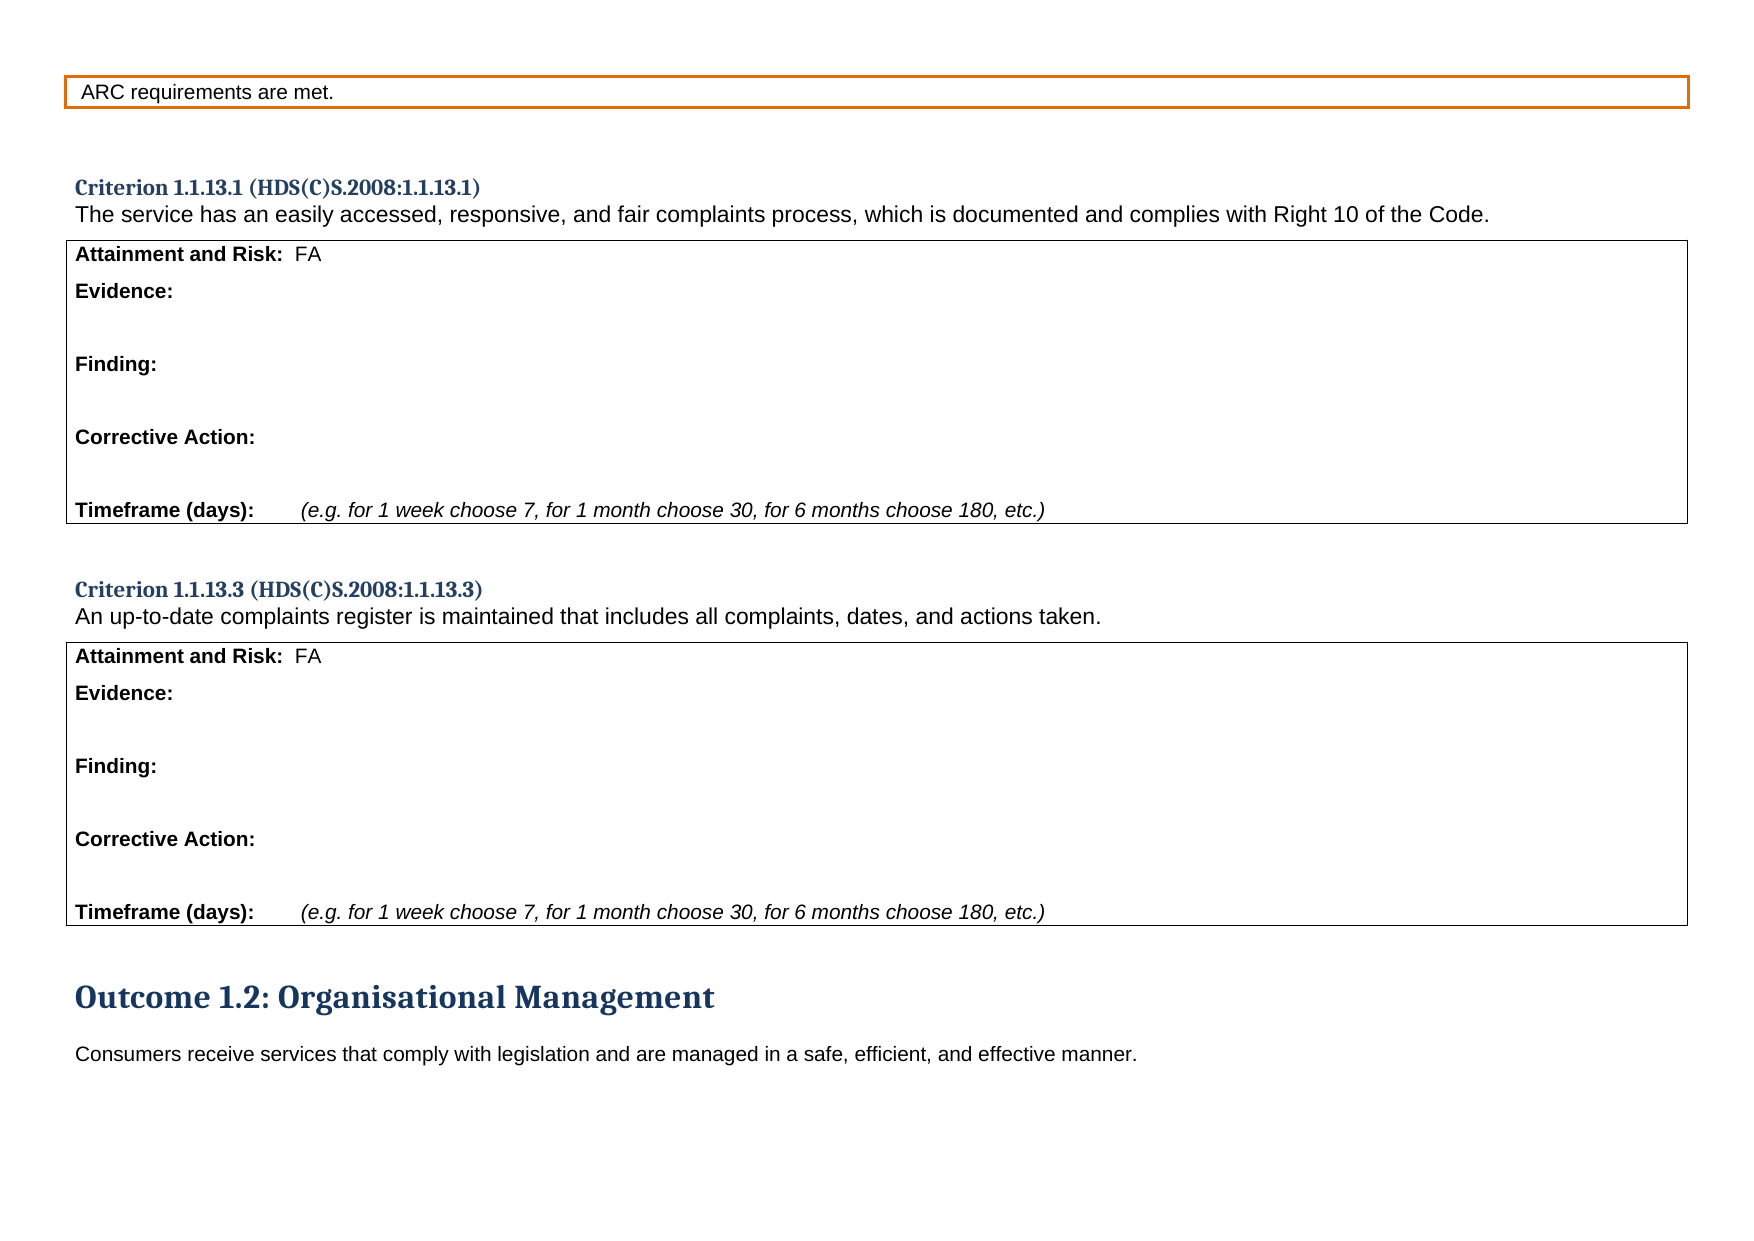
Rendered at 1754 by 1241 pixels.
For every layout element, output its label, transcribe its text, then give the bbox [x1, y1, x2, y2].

text ARC requirements are met. [67, 78, 1687, 106]
text Finding: [67, 751, 1687, 778]
subtitle Criterion 1.1.13.1 (HDS(C)S.2008:1.1.13.1) [75, 174, 1679, 201]
text Attainment and Risk: FA [67, 241, 1687, 266]
text Corrective Action: [67, 824, 1687, 851]
text An up-to-date complaints register is maintained that includes all complaints, dates, and actions taken. [75, 603, 1679, 629]
text Evidence: [67, 678, 1687, 705]
text Consumers receive services that comply with legislation and are managed in a safe, efficient, and effective manner. [75, 1042, 1679, 1066]
text Timeframe (days): (e.g. for 1 week choose 7, for 1 month choose 30, for 6 months choose 180, etc.) [67, 897, 1687, 925]
text The service has an easily accessed, responsive, and fair complaints process, which is documented and complies with Right 10 of the Code. [75, 201, 1679, 227]
text Finding: [67, 349, 1687, 376]
text Attainment and Risk: FA [67, 643, 1687, 668]
subtitle Criterion 1.1.13.3 (HDS(C)S.2008:1.1.13.3) [75, 576, 1679, 603]
subtitle Outcome 1.2: Organisational Management [75, 978, 1679, 1017]
text Evidence: [67, 276, 1687, 303]
text Corrective Action: [67, 422, 1687, 448]
text Timeframe (days): (e.g. for 1 week choose 7, for 1 month choose 30, for 6 months choose 180, etc.) [67, 495, 1687, 523]
